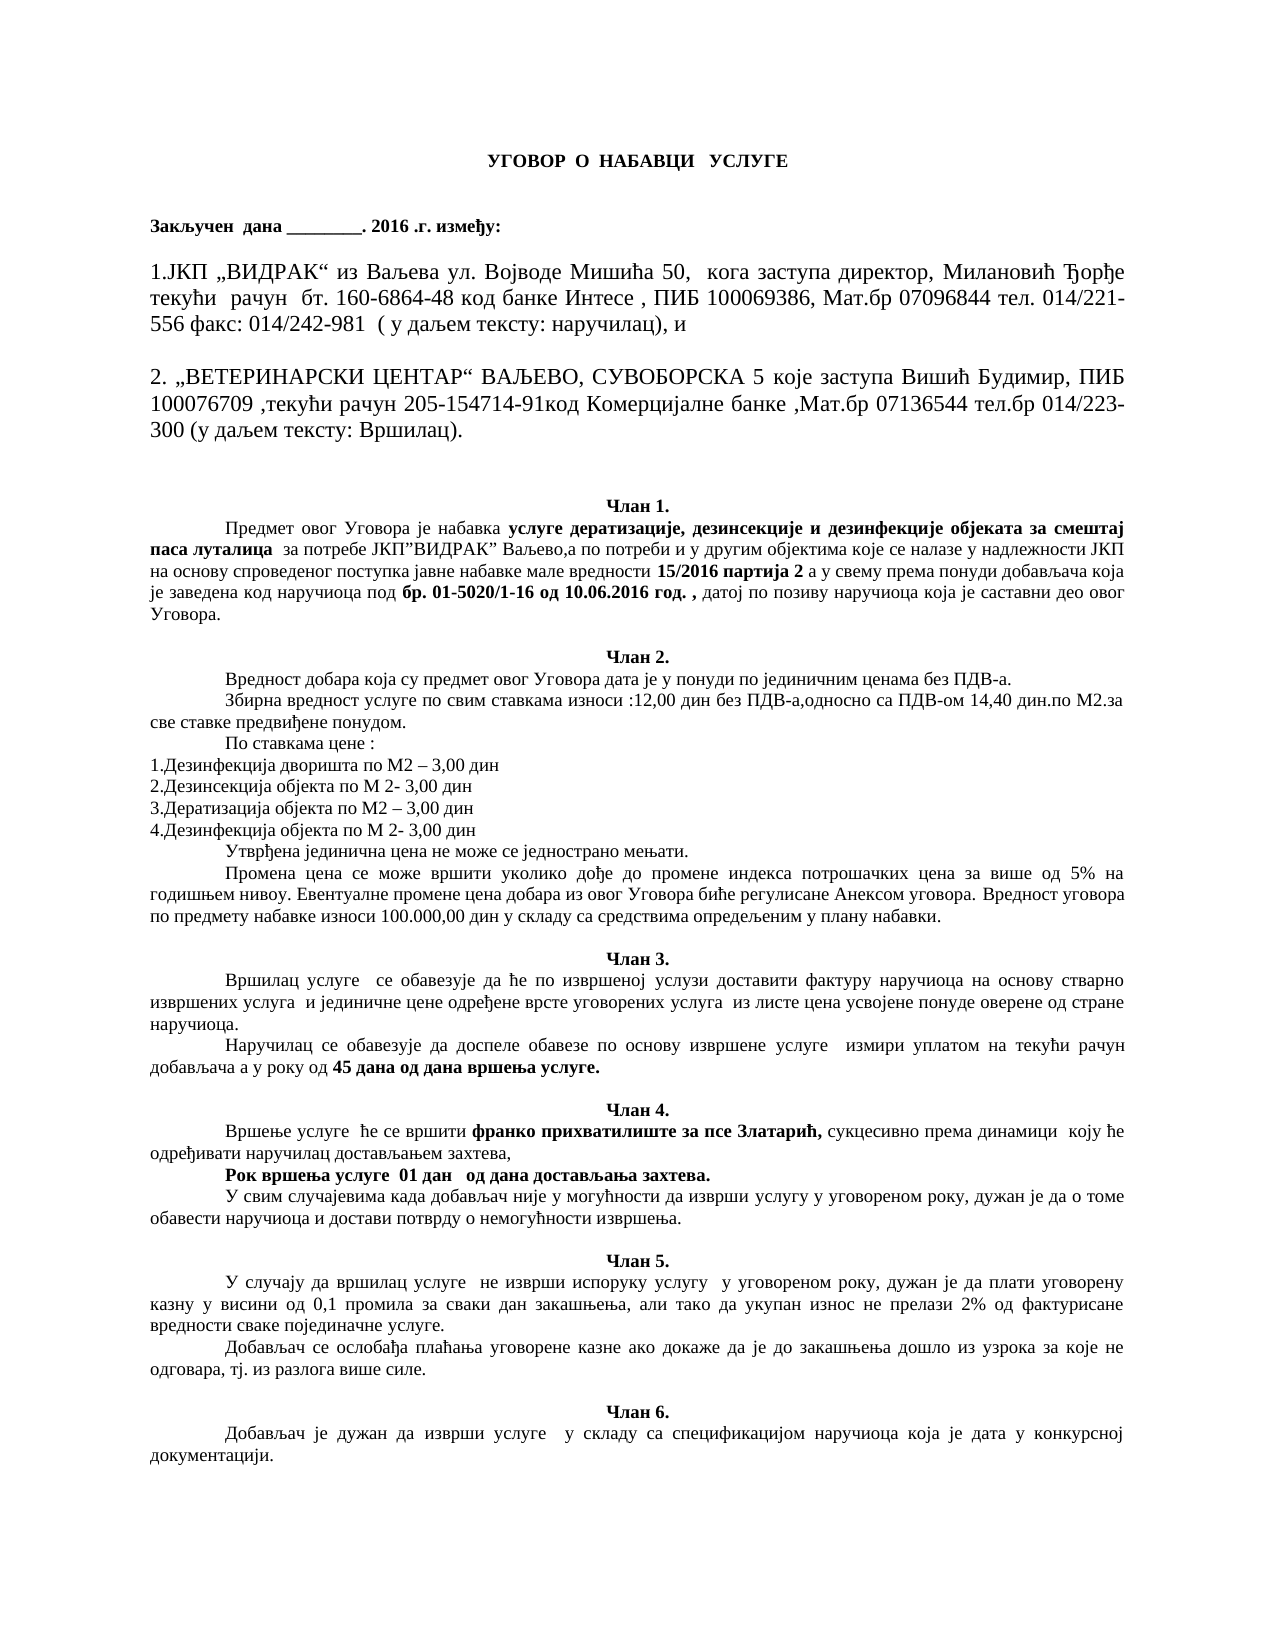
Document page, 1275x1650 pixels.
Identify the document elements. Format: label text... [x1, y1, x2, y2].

text Вршење услуге ће се вршити франко прихватилиште за псе Златарић, сукцесивно према динамици коју ће одређивати наручилац достављањем захтева, [150, 1120, 1125, 1163]
text Вршилац услуге се обавезује да ће по извршеној услузи доставити фактуру наручиоца на основу стварно извршених услуга и јединичне цене одређене врсте уговорених услуга из листе цена усвојене понуде оверене од стране наручиоца. [150, 969, 1125, 1034]
text Добављач се ослобађа плаћања уговорене казне ако докаже да је до закашњења дошло из узрока за које не одговара, тј. из разлога више силе. [150, 1336, 1125, 1379]
text 2.Дезинсекција објекта по М 2- 3,00 дин [150, 775, 1125, 797]
text Члан 5. [150, 1250, 1125, 1271]
text Вредност добара која су предмет овог Уговора дата је у понуди по јединичним ценама без ПДВ-а. [150, 667, 1125, 689]
text У случају да вршилац услуге не изврши испоруку услугу у уговореном року, дужан је да плати уговорену казну у висини од 0,1 промила за сваки дан закашњења, али тако да укупан износ не прелази 2% од фактурисане вредности сваке појединачне услуге. [150, 1271, 1125, 1336]
text Добављач је дужан да изврши услуге у складу са спецификацијом наручиоца која је дата у конкурсној документацији. [150, 1422, 1125, 1465]
text У свим случајевима када добављач није у могућности да изврши услугу у уговореном року, дужан је да о томе обавести наручиоца и достави потврду о немогућности извршења. [150, 1185, 1125, 1228]
text Закључен дана ________. 2016 .г. између: [150, 215, 1125, 236]
text Члан 1. [150, 495, 1125, 517]
text Члан 6. [150, 1401, 1125, 1422]
text Члан 4. [150, 1099, 1125, 1120]
text Рок вршења услуге 01 дан од дана достављања захтева. [150, 1163, 1125, 1185]
text 1.ЈКП „ВИДРАК“ из Ваљева ул. Војводе Мишића 50, кога заступа директор, Милановић Ђорђе текући рачун бт. 160-6864-48 код банке Интесе , ПИБ 100069386, Мат.бр 07096844 тел. 014/221-556 факс: 014/242-981 ( у даљем тексту: наручилац), и [150, 258, 1125, 337]
text Предмет овог Уговора је набавка услуге дератизације, дезинсекције и дезинфекције објеката за смештај паса луталица за потребе ЈКП”ВИДРАК” Ваљево,а по потреби и у другим објектима које се налазе у надлежности ЈКП на основу спроведеног поступка јавне набавке мале вредности 15/2016 партија 2 а у свему према понуди добављача која је заведена код наручиоца под бр. 01-5020/1-16 од 10.06.2016 год. , датој по позиву наручиоца која је саставни део овог Уговора. [150, 517, 1125, 624]
text 4.Дезинфекција објекта по М 2- 3,00 дин [150, 818, 1125, 840]
text Промена цена се може вршити уколико дође до промене индекса потрошачких цена за више од 5% на годишњем нивоу. Евентуалне промене цена добара из овог Уговора биће регулисане Анексом уговора. Вредност уговора по предмету набавке износи 100.000,00 дин у складу са средствима опредељеним у плану набавки. [150, 862, 1125, 926]
text Утврђена јединична цена не може се једнострано мењати. [150, 840, 1125, 862]
text Наручилац се обавезује да доспеле обавезе по основу извршене услуге измири уплатом на текући рачун добављача а у року од 45 дана од дана вршења услуге. [150, 1034, 1125, 1077]
text 1.Дезинфекција дворишта по М2 – 3,00 дин [150, 754, 1125, 775]
text Збирна вредност услуге по свим ставкама износи :12,00 дин без ПДВ-а,односно са ПДВ-ом 14,40 дин.по М2.за све ставке предвиђене понудом. [150, 689, 1125, 732]
text 3.Дератизација објекта по М2 – 3,00 дин [150, 797, 1125, 818]
text УГОВОР О НАБАВЦИ УСЛУГЕ [113, 150, 1125, 172]
text Члан 2. [150, 646, 1125, 667]
text По ставкама цене : [150, 732, 1125, 754]
text 2. „ВЕТЕРИНАРСКИ ЦЕНТАР“ ВАЉЕВО, СУВОБОРСКА 5 које заступа Вишић Будимир, ПИБ 100076709 ,текући рачун 205-154714-91код Комерцијалне банке ,Mат.бр 07136544 тел.бр 014/223-300 (у даљем тексту: Вршилац). [150, 363, 1125, 442]
text Члан 3. [150, 948, 1125, 969]
